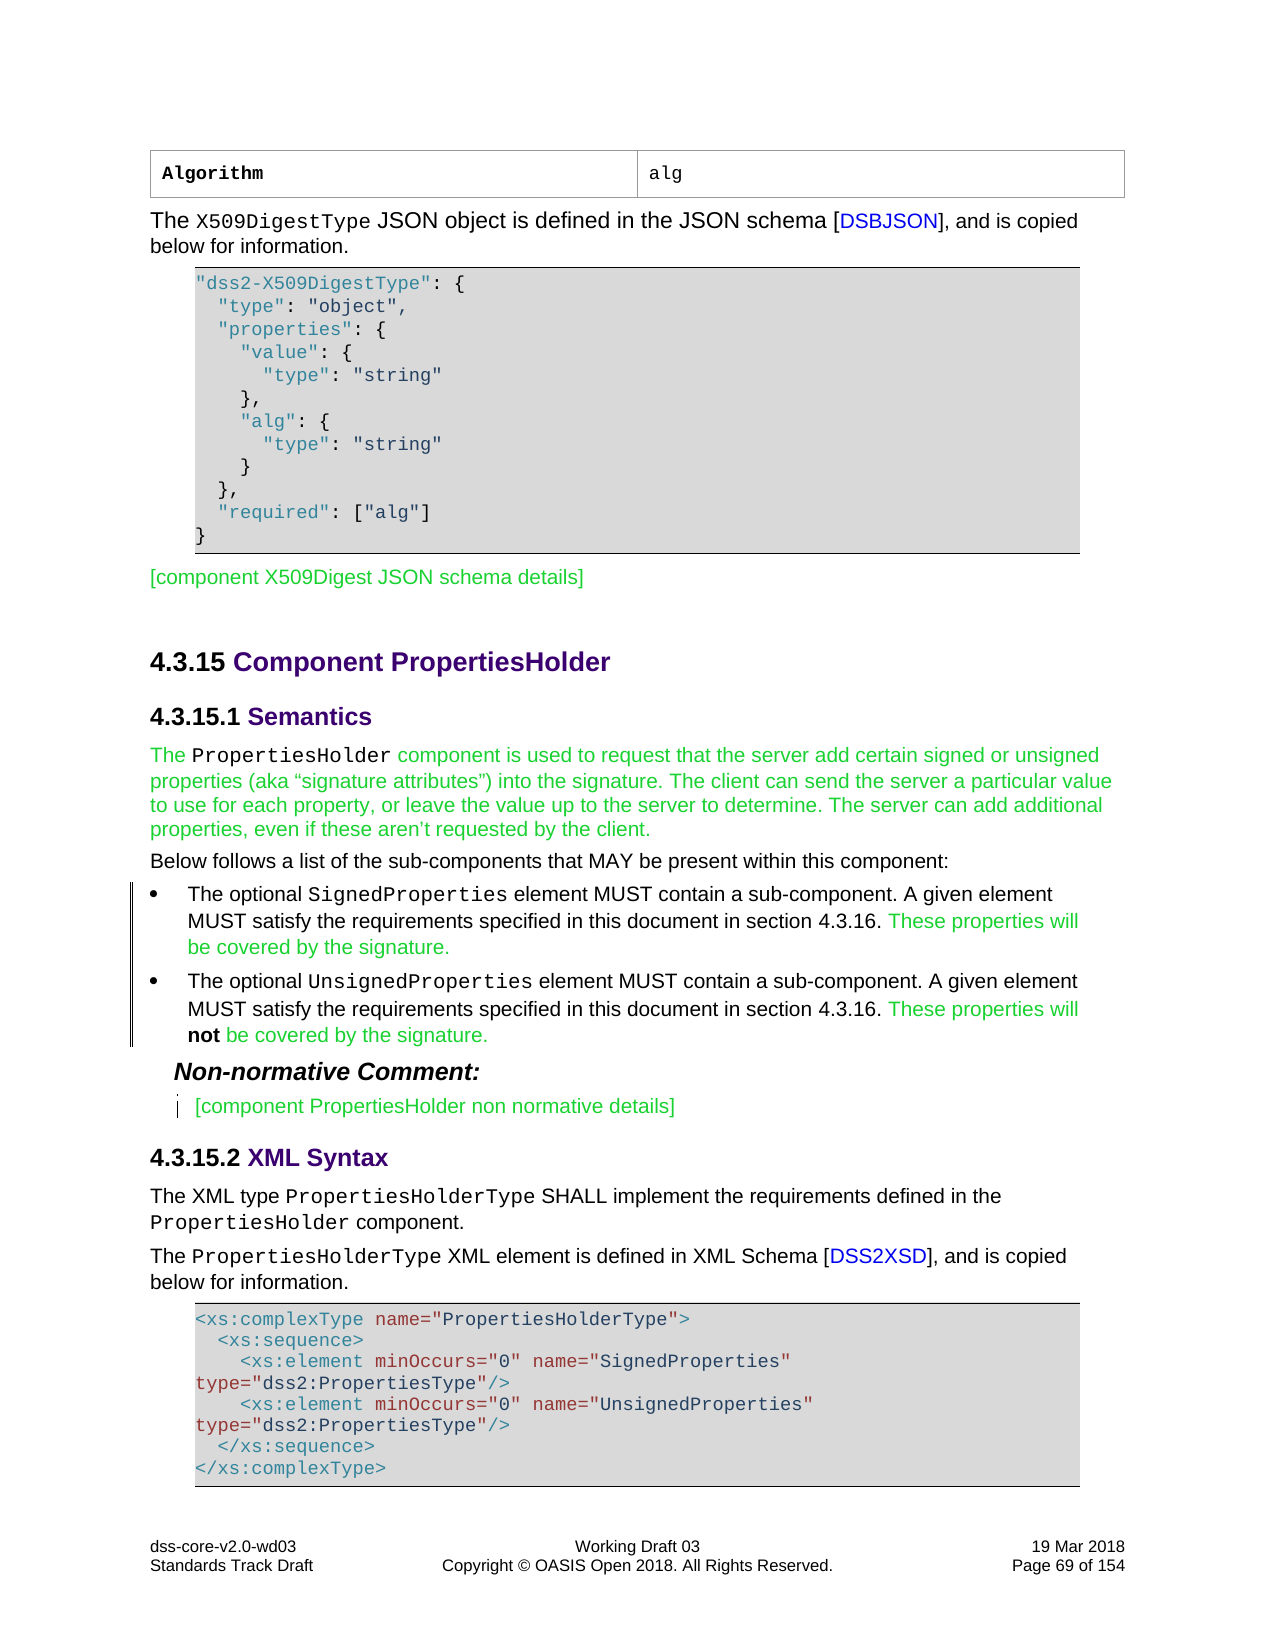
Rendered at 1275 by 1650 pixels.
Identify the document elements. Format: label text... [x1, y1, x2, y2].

text "type": "string" [195, 427, 1080, 450]
text <xs:complexType name="PropertiesHolderType"> [195, 1304, 1080, 1324]
text }, [195, 473, 1080, 496]
subtitle Component PropertiesHolder [150, 646, 1125, 677]
text The X509DigestType JSON object is defined in the JSON schema [DSBJSON], and is copied below for information. [150, 207, 1125, 258]
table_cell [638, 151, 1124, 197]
text The XML type PropertiesHolderType SHALL implement the requirements defined in the PropertiesHolder component. [150, 1184, 1125, 1236]
text } [195, 519, 1080, 553]
subtitle Semantics [150, 702, 1125, 731]
text <xs:element minOccurs="0" name="SignedProperties" type="dss2:PropertiesType"/> [195, 1345, 1080, 1387]
text } [195, 450, 1080, 473]
text </xs:sequence> [195, 1430, 1080, 1451]
text The PropertiesHolderType XML element is defined in XML Schema [DSS2XSD], and is copied below for information. [150, 1244, 1125, 1294]
text "value": { [195, 335, 1080, 358]
subtitle Non-normative Comment: [174, 1057, 1125, 1086]
text "dss2-X509DigestType": { [195, 268, 1080, 289]
text "type": "object", [195, 289, 1080, 312]
text <xs:element minOccurs="0" name="UnsignedProperties" type="dss2:PropertiesType"/> [195, 1387, 1080, 1430]
text "required": ["alg"] [195, 496, 1080, 519]
list The optional SignedProperties element MUST contain a sub-component. A given element MUST satisfy the requirements specified in this document in section Properties. [133, 882, 1080, 959]
subtitle XML Syntax [150, 1143, 1125, 1172]
list The optional UnsignedProperties element MUST contain a sub-component. A given element MUST satisfy the requirements specified in this document in section Properties. [133, 969, 1080, 1047]
text Below follows a list of the sub-components that MAY be present within this component: [150, 849, 1125, 873]
text <xs:sequence> [195, 1324, 1080, 1345]
text "alg": { [195, 404, 1080, 427]
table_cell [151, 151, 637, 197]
text "type": "string" [195, 358, 1080, 381]
text </xs:complexType> [195, 1451, 1080, 1486]
text }, [195, 381, 1080, 404]
text "properties": { [195, 312, 1080, 335]
